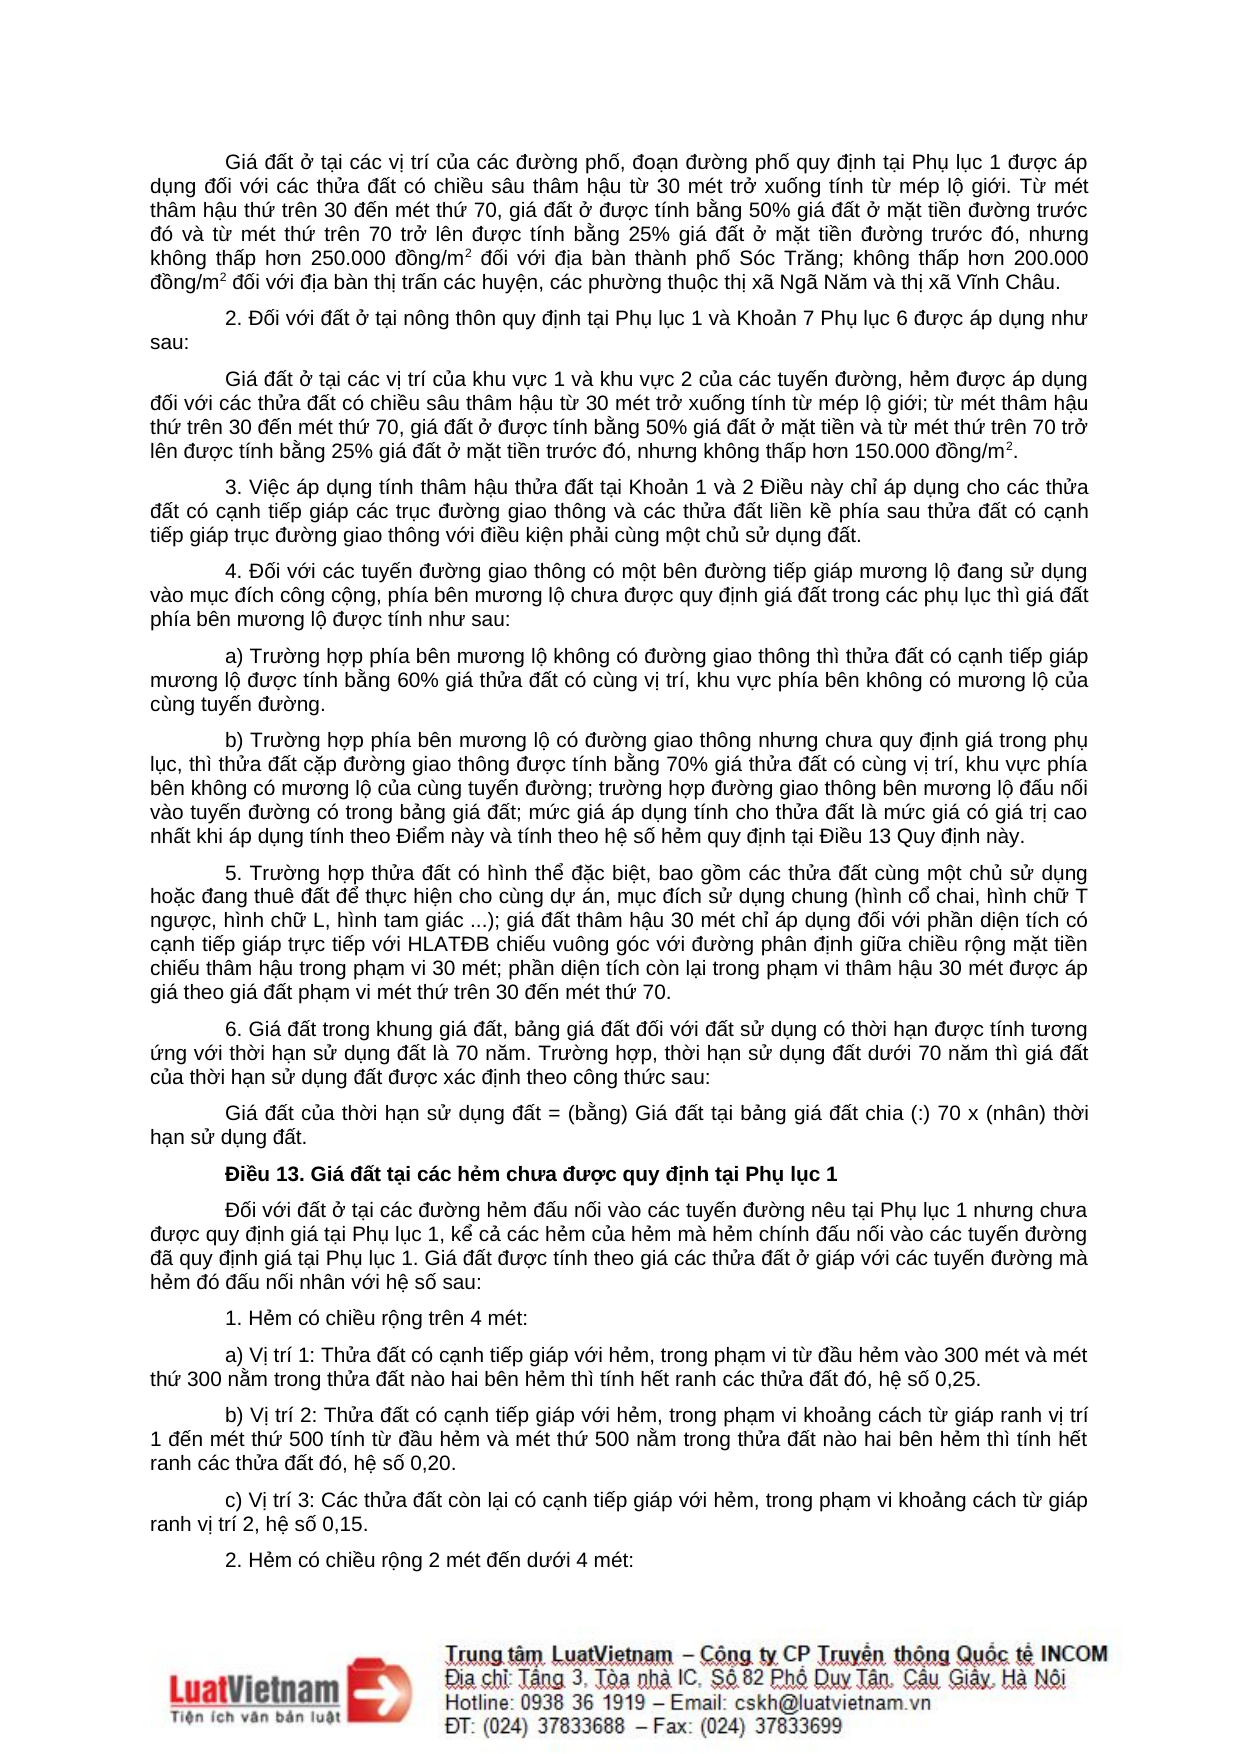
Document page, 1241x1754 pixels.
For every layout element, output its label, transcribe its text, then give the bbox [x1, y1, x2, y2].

text 6. Giá đất trong khung giá đất, bảng giá đất đối với đất sử dụng có thời hạn được tính tương ứng với thời hạn sử dụng đất là 70 năm. Trường hợp, thời hạn sử dụng đất dưới 70 năm thì giá đất của thời hạn sử dụng đất được xác định theo công thức sau: [150, 1017, 1090, 1088]
text b) Vị trí 2: Thửa đất có cạnh tiếp giáp với hẻm, trong phạm vi khoảng cách từ giáp ranh vị trí 1 đến mét thứ 500 tính từ đầu hẻm và mét thứ 500 nằm trong thửa đất nào hai bên hẻm thì tính hết ranh các thửa đất đó, hệ số 0,20. [150, 1403, 1090, 1475]
text a) Vị trí 1: Thửa đất có cạnh tiếp giáp với hẻm, trong phạm vi từ đầu hẻm vào 300 mét và mét thứ 300 nằm trong thửa đất nào hai bên hẻm thì tính hết ranh các thửa đất đó, hệ số 0,25. [150, 1343, 1090, 1391]
text Đối với đất ở tại các đường hẻm đấu nối vào các tuyến đường nêu tại Phụ lục 1 nhưng chưa được quy định giá tại Phụ lục 1, kể cả các hẻm của hẻm mà hẻm chính đấu nối vào các tuyến đường đã quy định giá tại Phụ lục 1. Giá đất được tính theo giá các thửa đất ở giáp với các tuyến đường mà hẻm đó đấu nối nhân với hệ số sau: [150, 1198, 1090, 1294]
text Giá đất của thời hạn sử dụng đất = (bằng) Giá đất tại bảng giá đất chia (:) 70 x (nhân) thời hạn sử dụng đất. [150, 1101, 1090, 1149]
text 2. Đối với đất ở tại nông thôn quy định tại Phụ lục 1 và Khoản 7 Phụ lục 6 được áp dụng như sau: [150, 306, 1090, 354]
text 5. Trường hợp thửa đất có hình thể đặc biệt, bao gồm các thửa đất cùng một chủ sử dụng hoặc đang thuê đất để thực hiện cho cùng dự án, mục đích sử dụng chung (hình cổ chai, hình chữ T ngược, hình chữ L, hình tam giác ...); giá đất thâm hậu 30 mét chỉ áp dụng đối với phần diện tích có cạnh tiếp giáp trực tiếp với HLATĐB chiếu vuông góc với đường phân định giữa chiều rộng mặt tiền chiếu thâm hậu trong phạm vi 30 mét; phần diện tích còn lại trong phạm vi thâm hậu 30 mét được áp giá theo giá đất phạm vi mét thứ trên 30 đến mét thứ 70. [150, 860, 1090, 1004]
text c) Vị trí 3: Các thửa đất còn lại có cạnh tiếp giáp với hẻm, trong phạm vi khoảng cách từ giáp ranh vị trí 2, hệ số 0,15. [150, 1487, 1090, 1535]
text 3. Việc áp dụng tính thâm hậu thửa đất tại Khoản 1 và 2 Điều này chỉ áp dụng cho các thửa đất có cạnh tiếp giáp các trục đường giao thông và các thửa đất liền kề phía sau thửa đất có cạnh tiếp giáp trục đường giao thông với điều kiện phải cùng một chủ sử dụng đất. [150, 475, 1090, 547]
picture [150, 1627, 1124, 1754]
text 1. Hẻm có chiều rộng trên 4 mét: [150, 1306, 1090, 1330]
text 2. Hẻm có chiều rộng 2 mét đến dưới 4 mét: [150, 1548, 1090, 1572]
text a) Trường hợp phía bên mương lộ không có đường giao thông thì thửa đất có cạnh tiếp giáp mương lộ được tính bằng 60% giá thửa đất có cùng vị trí, khu vực phía bên không có mương lộ của cùng tuyến đường. [150, 644, 1090, 716]
text Điều 13. Giá đất tại các hẻm chưa được quy định tại Phụ lục 1 [150, 1161, 1090, 1185]
text b) Trường hợp phía bên mương lộ có đường giao thông nhưng chưa quy định giá trong phụ lục, thì thửa đất cặp đường giao thông được tính bằng 70% giá thửa đất có cùng vị trí, khu vực phía bên không có mương lộ của cùng tuyến đường; trường hợp đường giao thông bên mương lộ đấu nối vào tuyến đường có trong bảng giá đất; mức giá áp dụng tính cho thửa đất là mức giá có giá trị cao nhất khi áp dụng tính theo Điểm này và tính theo hệ số hẻm quy định tại Điều 13 Quy định này. [150, 728, 1090, 848]
text Giá đất ở tại các vị trí của khu vực 1 và khu vực 2 của các tuyến đường, hẻm được áp dụng đối với các thửa đất có chiều sâu thâm hậu từ 30 mét trở xuống tính từ mép lộ giới; từ mét thâm hậu thứ trên 30 đến mét thứ 70, giá đất ở được tính bằng 50% giá đất ở mặt tiền và từ mét thứ trên 70 trở lên được tính bằng 25% giá đất ở mặt tiền trước đó, nhưng không thấp hơn 150.000 đồng/m2. [150, 367, 1090, 462]
text Giá đất ở tại các vị trí của các đường phố, đoạn đường phố quy định tại Phụ lục 1 được áp dụng đối với các thửa đất có chiều sâu thâm hậu từ 30 mét trở xuống tính từ mép lộ giới. Từ mét thâm hậu thứ trên 30 đến mét thứ 70, giá đất ở được tính bằng 50% giá đất ở mặt tiền đường trước đó và từ mét thứ trên 70 trở lên được tính bằng 25% giá đất ở mặt tiền đường trước đó, nhưng không thấp hơn 250.000 đồng/m2 đối với địa bàn thành phố Sóc Trăng; không thấp hơn 200.000 đồng/m2 đối với địa bàn thị trấn các huyện, các phường thuộc thị xã Ngã Năm và thị xã Vĩnh Châu. [150, 150, 1090, 294]
text 4. Đối với các tuyến đường giao thông có một bên đường tiếp giáp mương lộ đang sử dụng vào mục đích công cộng, phía bên mương lộ chưa được quy định giá đất trong các phụ lục thì giá đất phía bên mương lộ được tính như sau: [150, 559, 1090, 631]
